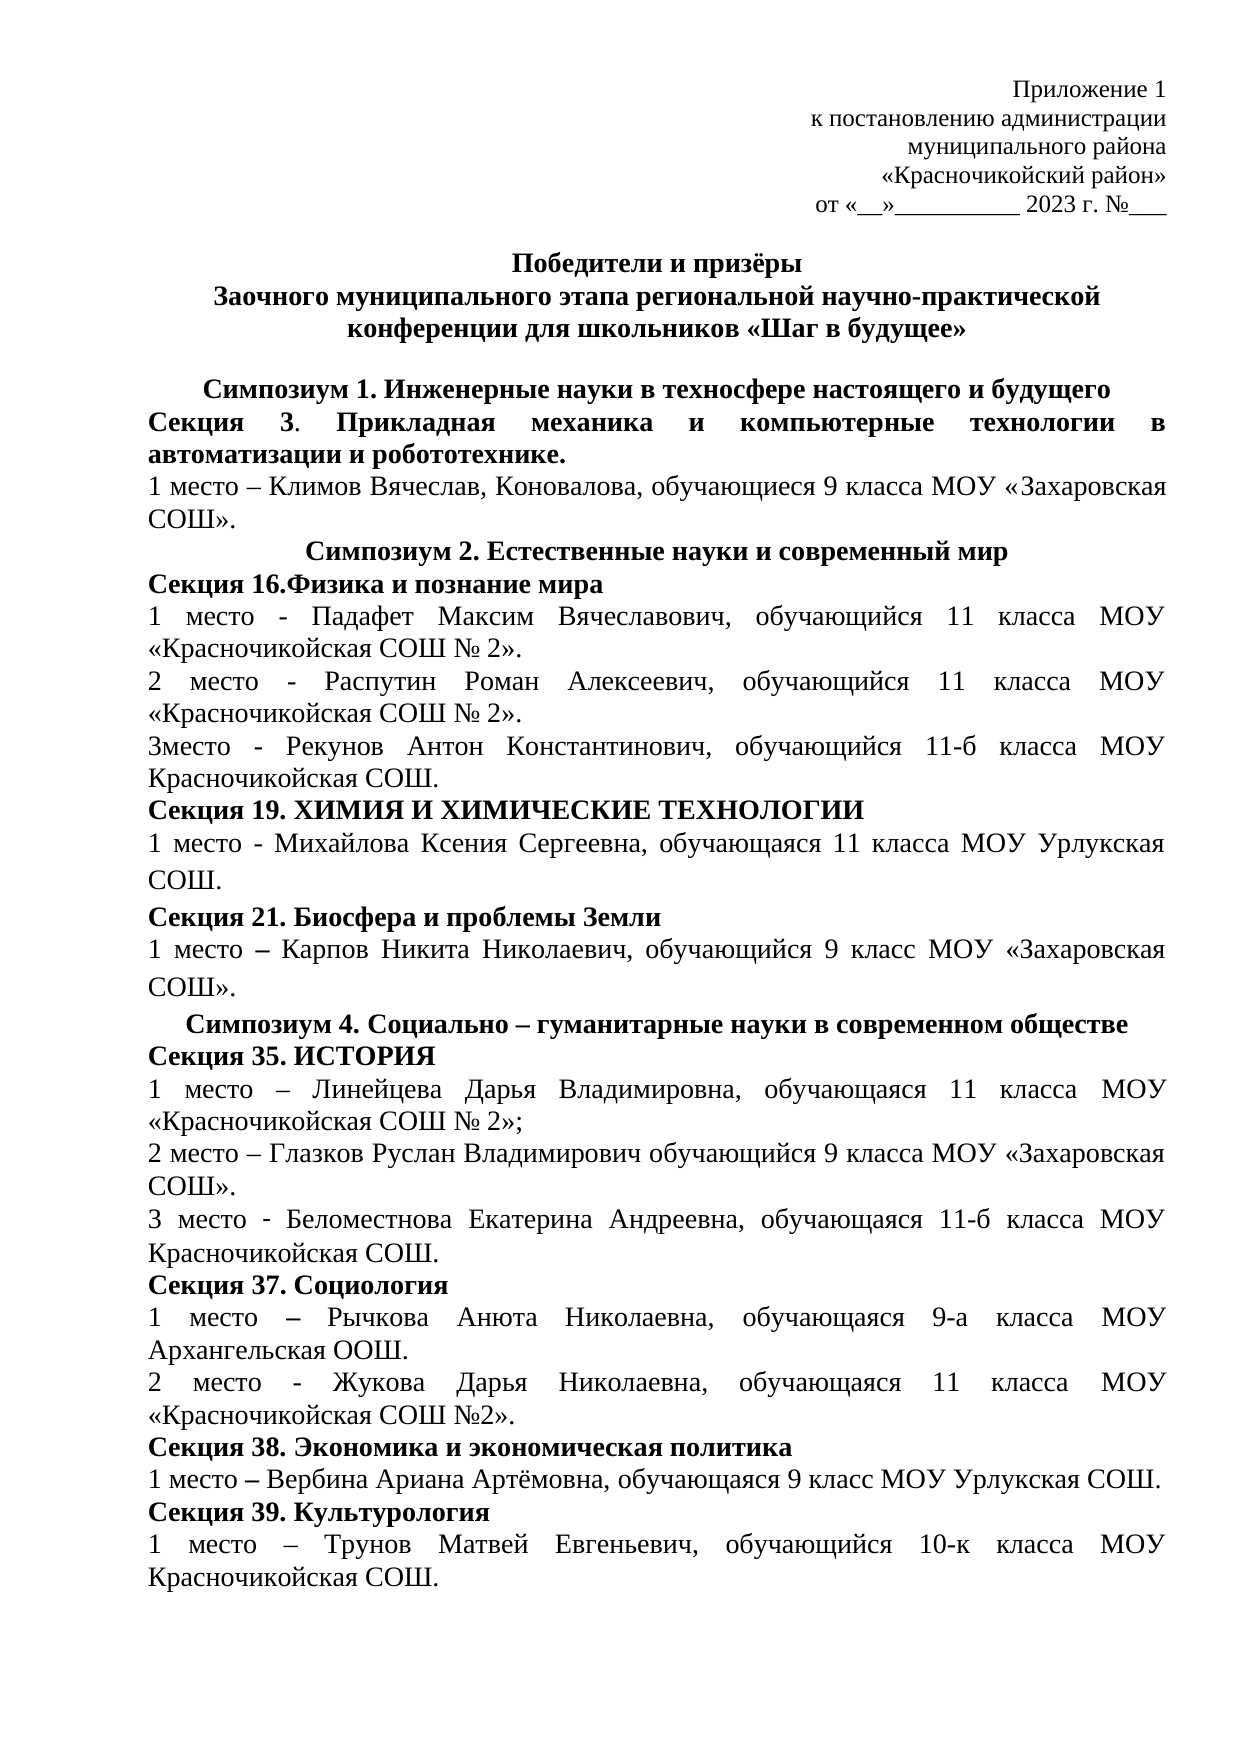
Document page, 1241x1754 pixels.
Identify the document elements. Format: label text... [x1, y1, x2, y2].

text 1 место – Карпов Никита Николаевич, обучающийся 9 класс МОУ «Захаровская СОШ». [148, 933, 1166, 1002]
text Секция 38. Экономика и экономическая политика [148, 1430, 1166, 1462]
text 3место - Рекунов Антон Константинович, обучающийся 11-б класса МОУ Красночикойская СОШ. [148, 729, 1166, 793]
text от «__»__________ 2023 г. №___ [148, 189, 1166, 218]
text 1 место – Линейцева Дарья Владимировна, обучающаяся 11 класса МОУ «Красночикойская СОШ № 2»; [148, 1072, 1166, 1137]
text Симпозиум 1. Инженерные науки в техносфере настоящего и будущего [148, 372, 1166, 405]
text Секция 21. Биосфера и проблемы Земли [148, 900, 1166, 933]
text Секция 37. Социология [148, 1268, 1166, 1301]
text «Красночикойский район» [148, 160, 1166, 189]
text 3 место - Беломестнова Екатерина Андреевна, обучающаяся 11-б класса МОУ Красночикойская СОШ. [148, 1201, 1166, 1268]
text Секция 16.Физика и познание мира [148, 567, 1166, 599]
text 1 место - Михайлова Ксения Сергеевна, обучающаяся 11 класса МОУ Урлукская СОШ. [148, 826, 1166, 895]
text Заочного муниципального этапа региональной научно-практической конференции для школьников «Шаг в будущее» [148, 279, 1166, 343]
text 1 место – Трунов Матвей Евгеньевич, обучающийся 10-к класса МОУ Красночикойская СОШ. [148, 1527, 1166, 1592]
text Симпозиум 2. Естественные науки и современный мир [148, 534, 1166, 567]
text 1 место – Вербина Ариана Артёмовна, обучающаяся 9 класс МОУ Урлукская СОШ. [148, 1462, 1166, 1495]
text 2 место - Жукова Дарья Николаевна, обучающаяся 11 класса МОУ «Красночикойская СОШ №2». [148, 1365, 1166, 1430]
text 2 место – Глазков Руслан Владимирович обучающийся 9 класса МОУ «Захаровская СОШ». [148, 1137, 1166, 1201]
text муниципального района [148, 131, 1166, 160]
text 2 место - Распутин Роман Алексеевич, обучающийся 11 класса МОУ «Красночикойская СОШ № 2». [148, 664, 1166, 729]
text к постановлению администрации [148, 103, 1166, 131]
text 1 место – Климов Вячеслав, Коновалова, обучающиеся 9 класса МОУ «Захаровская СОШ». [148, 469, 1166, 534]
text Секция 39. Культурология [148, 1495, 1166, 1527]
text 1 место - Падафет Максим Вячеславович, обучающийся 11 класса МОУ «Красночикойская СОШ № 2». [148, 599, 1166, 664]
text Победители и призёры [148, 246, 1166, 279]
text Секция 3. Прикладная механика и компьютерные технологии в автоматизации и робототехнике. [148, 405, 1166, 469]
text 1 место – Рычкова Анюта Николаевна, обучающаяся 9-а класса МОУ Архангельская ООШ. [148, 1301, 1166, 1365]
text Секция 19. ХИМИЯ И ХИМИЧЕСКИЕ ТЕХНОЛОГИИ [148, 793, 1166, 826]
text Симпозиум 4. Социально – гуманитарные науки в современном обществе [148, 1007, 1166, 1039]
text Секция 35. ИСТОРИЯ [148, 1039, 1166, 1072]
text Приложение 1 [148, 74, 1166, 103]
